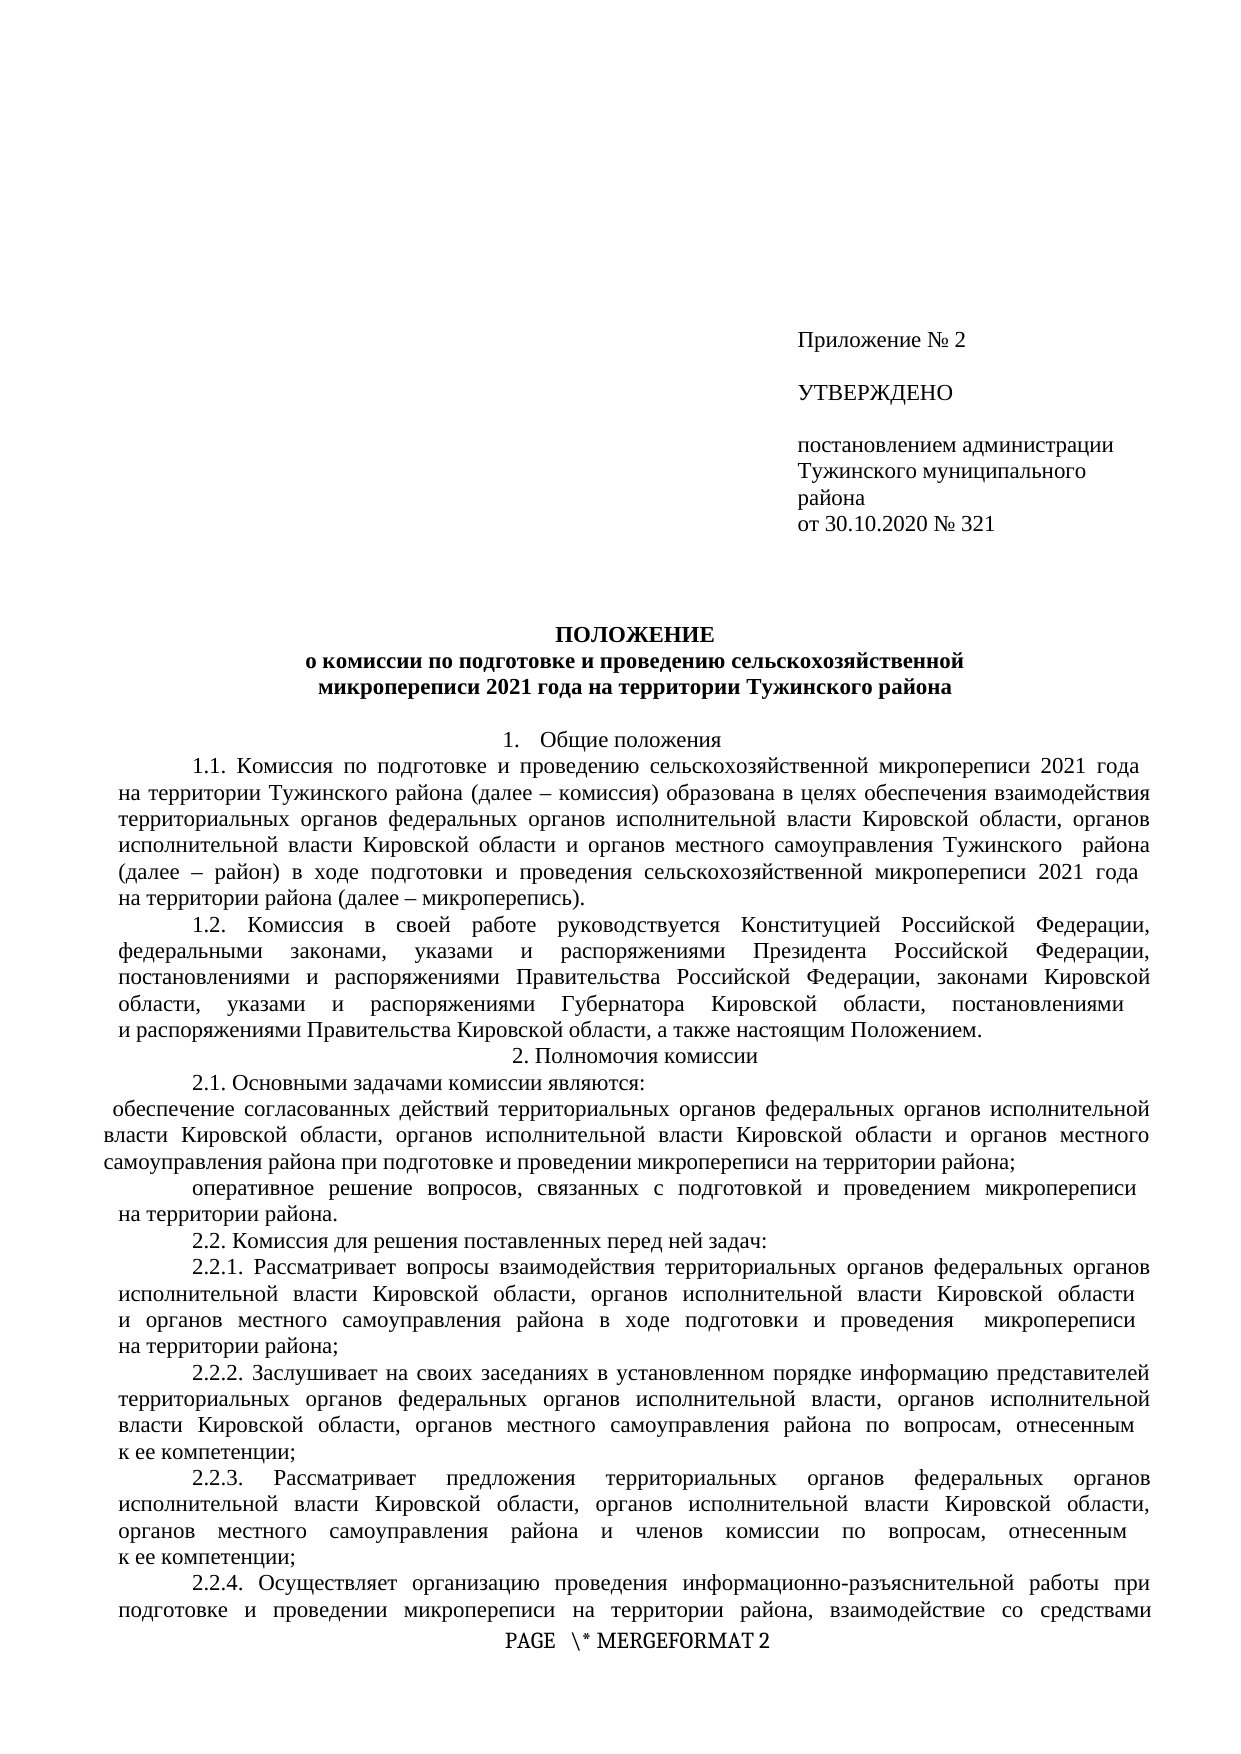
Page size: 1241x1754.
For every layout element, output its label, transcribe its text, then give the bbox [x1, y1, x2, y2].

text УТВЕРЖДЕНО [797, 378, 1152, 405]
text 2.2.1. Рассматривает вопросы взаимодействия территориальных органов федеральных органов исполнительной власти Кировской области, органов исполнительной власти Кировской области и органов местного самоуправления района в ходе подготовки и проведения микропереписи на территории района; [118, 1253, 1152, 1359]
text микропереписи 2021 года на территории Тужинского района [118, 673, 1152, 700]
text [118, 1569, 1152, 1622]
text Приложение № 2 [797, 326, 1152, 352]
text 2.2.2. Заслушивает на своих заседаниях в установленном порядке информацию представителей территориальных органов федеральных органов исполнительной власти, органов исполнительной власти Кировской области, органов местного самоуправления района по вопросам, отнесенным к ее компетенции; [118, 1359, 1152, 1464]
text 2.2. Комиссия для решения поставленных перед ней задач: [118, 1227, 1152, 1253]
text 1.1. Комиссия по подготовке и проведению сельскохозяйственной микропереписи 2021 года на территории Тужинского района (далее – комиссия) образована в целях обеспечения взаимодействия территориальных органов федеральных органов исполнительной власти Кировской области, органов исполнительной власти Кировской области и органов местного самоуправления Тужинского района (далее – район) в ходе подготовки и проведения сельскохозяйственной микропереписи 2021 года на территории района (далее – микроперепись). [118, 752, 1152, 911]
text постановлением администрации Тужинского муниципального района [797, 431, 1152, 510]
text о комиссии по подготовке и проведению сельскохозяйственной [118, 647, 1152, 673]
text 2.2.3. Рассматривает предложения территориальных органов федеральных органов исполнительной власти Кировской области, органов исполнительной власти Кировской области, органов местного самоуправления района и членов комиссии по вопросам, отнесенным к ее компетенции; [118, 1464, 1152, 1569]
text от 30.10.2020 № 321 [797, 510, 1152, 537]
text обеспечение согласованных действий территориальных органов федеральных органов исполнительной власти Кировской области, органов исполнительной власти Кировской области и органов местного самоуправления района при подготовке и проведении микропереписи на территории района; [103, 1095, 1152, 1174]
text 1.2. Комиссия в своей работе руководствуется Конституцией Российской Федерации, федеральными законами, указами и распоряжениями Президента Российской Федерации, постановлениями и распоряжениями Правительства Российской Федерации, законами Кировской области, указами и распоряжениями Губернатора Кировской области, постановлениями и распоряжениями Правительства Кировской области, а также настоящим Положением. [118, 911, 1152, 1042]
list Общие положения [502, 726, 1152, 752]
text 2.1. Основными задачами комиссии являются: [118, 1069, 1152, 1095]
text ПОЛОЖЕНИЕ [118, 621, 1152, 647]
text 2. Полномочия комиссии [118, 1042, 1152, 1069]
text оперативное решение вопросов, связанных с подготовкой и проведением микропереписи на территории района. [118, 1174, 1152, 1227]
